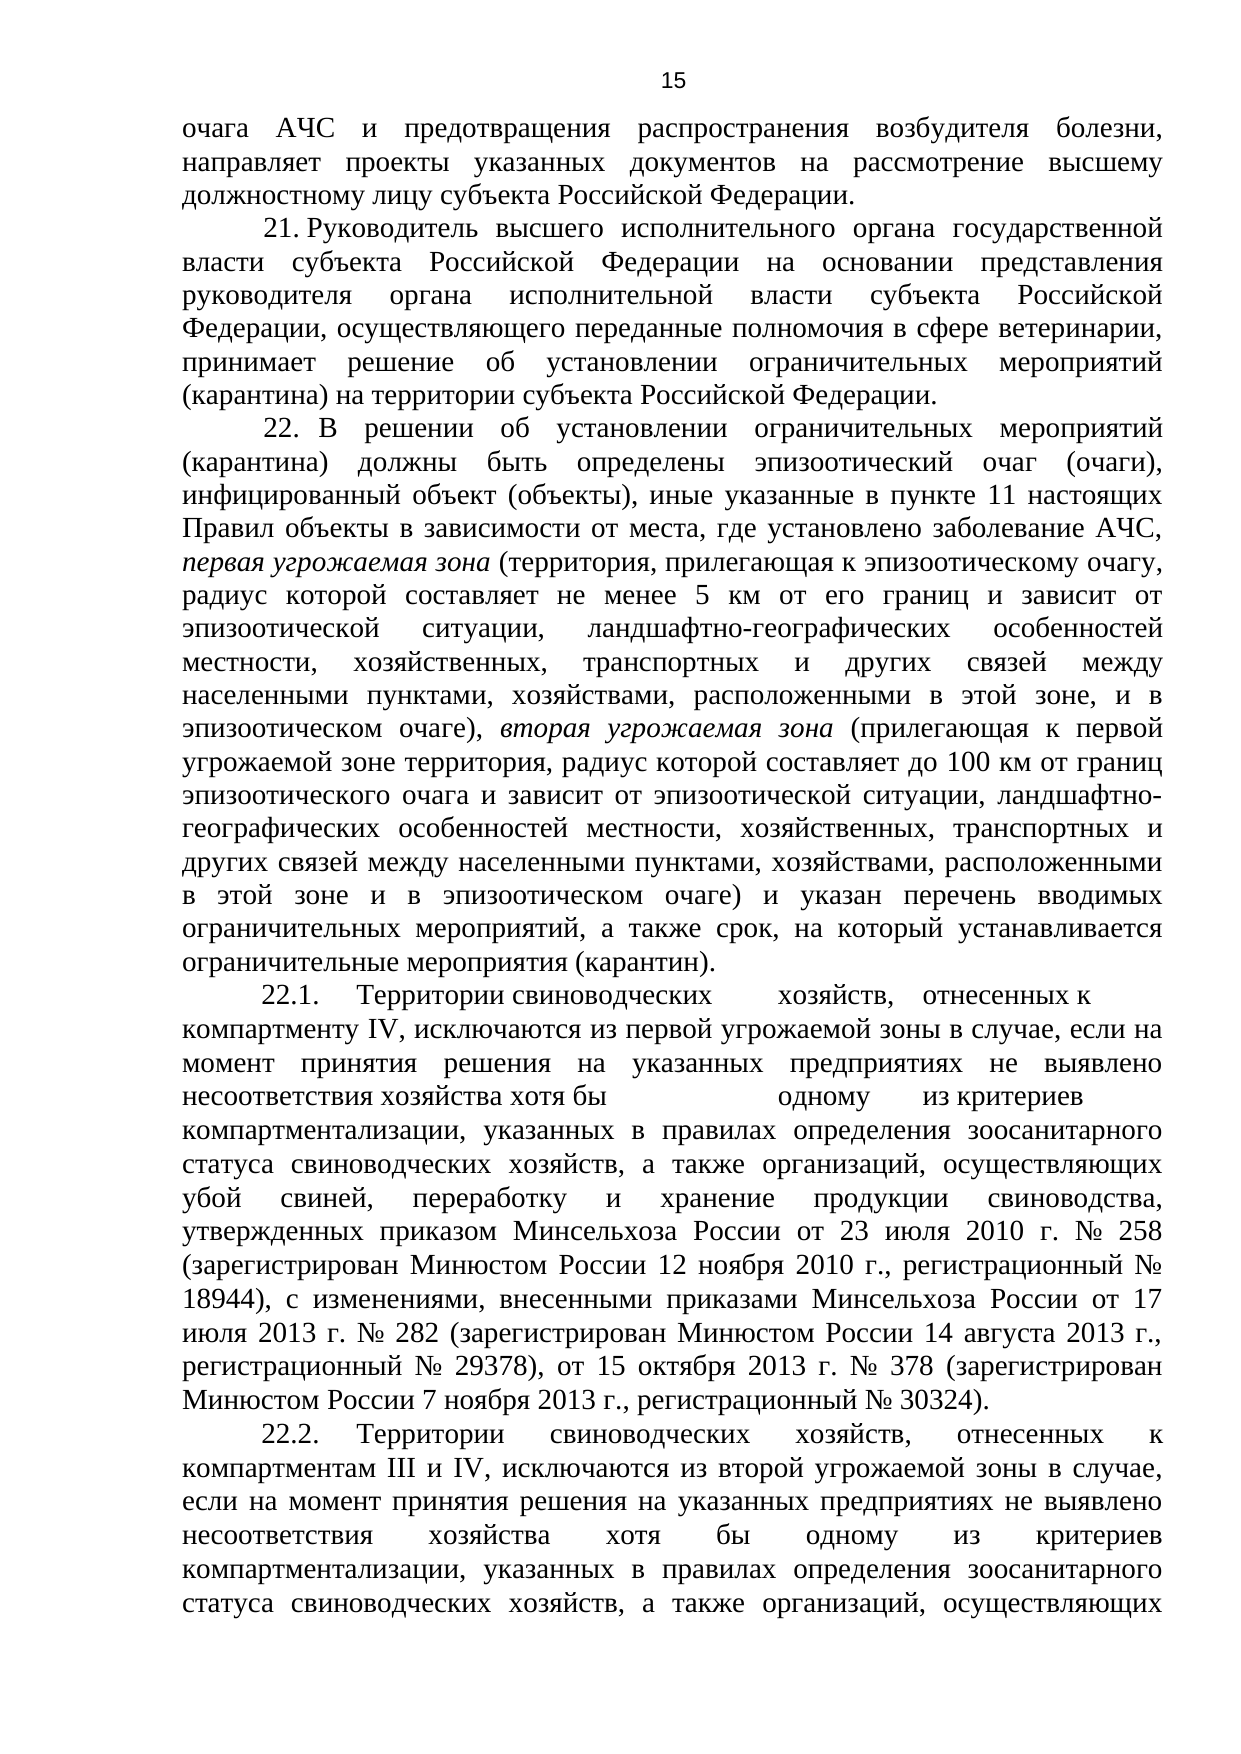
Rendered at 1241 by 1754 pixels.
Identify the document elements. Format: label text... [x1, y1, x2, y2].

list Руководитель высшего исполнительного органа государственной власти субъекта Российской Федерации на основании представления руководителя органа исполнительной власти субъекта Российской Федерации, осуществляющего переданные полномочия в сфере ветеринарии, принимает решение об установлении ограничительных мероприятий (карантина) на территории субъекта Российской Федерации. [182, 211, 1163, 411]
list Территории свиноводческих хозяйств, отнесенных к [182, 978, 1163, 1011]
list В решении об установлении ограничительных мероприятий (карантина) должны быть определены эпизоотический очаг (очаги), инфицированный объект (объекты), иные указанные в пункте 11 настоящих Правил объекты в зависимости от места, где установлено заболевание АЧС, первая угрожаемая зона (территория, прилегающая к эпизоотическому очагу, радиус которой составляет не менее 5 км от его границ и зависит от эпизоотической ситуации, ландшафтно-географических особенностей местности, хозяйственных, транспортных и других связей между населенными пунктами, хозяйствами, расположенными в этой зоне, и в эпизоотическом очаге), вторая угрожаемая зона (прилегающая к первой угрожаемой зоне территория, радиус которой составляет до 100 км от границ эпизоотического очага и зависит от эпизоотической ситуации, ландшафтно-географических особенностей местности, хозяйственных, транспортных и других связей между населенными пунктами, хозяйствами, расположенными в этой зоне и в эпизоотическом очаге) и указан перечень вводимых ограничительных мероприятий, а также срок, на который устанавливается ограничительные мероприятия (карантин). [182, 411, 1163, 978]
text компартментализации, указанных в правилах определения зоосанитарного статуса свиноводческих хозяйств, а также организаций, осуществляющих убой свиней, переработку и хранение продукции свиноводства, утвержденных приказом Минсельхоза России от 23 июля 2010 г. № 258 (зарегистрирован Минюстом России 12 ноября 2010 г., регистрационный № 18944), с изменениями, внесенными приказами Минсельхоза России от 17 июля 2013 г. № 282 (зарегистрирован Минюстом России 14 августа 2013 г., регистрационный № 29378), от 15 октября 2013 г. № 378 (зарегистрирован Минюстом России 7 ноября 2013 г., регистрационный № 30324). [182, 1113, 1163, 1416]
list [182, 1416, 1163, 1619]
text компартменту IV, исключаются из первой угрожаемой зоны в случае, если на момент принятия решения на указанных предприятиях не выявлено несоответствия хозяйства хотя бы одному из критериев [182, 1011, 1163, 1113]
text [182, 111, 1163, 211]
